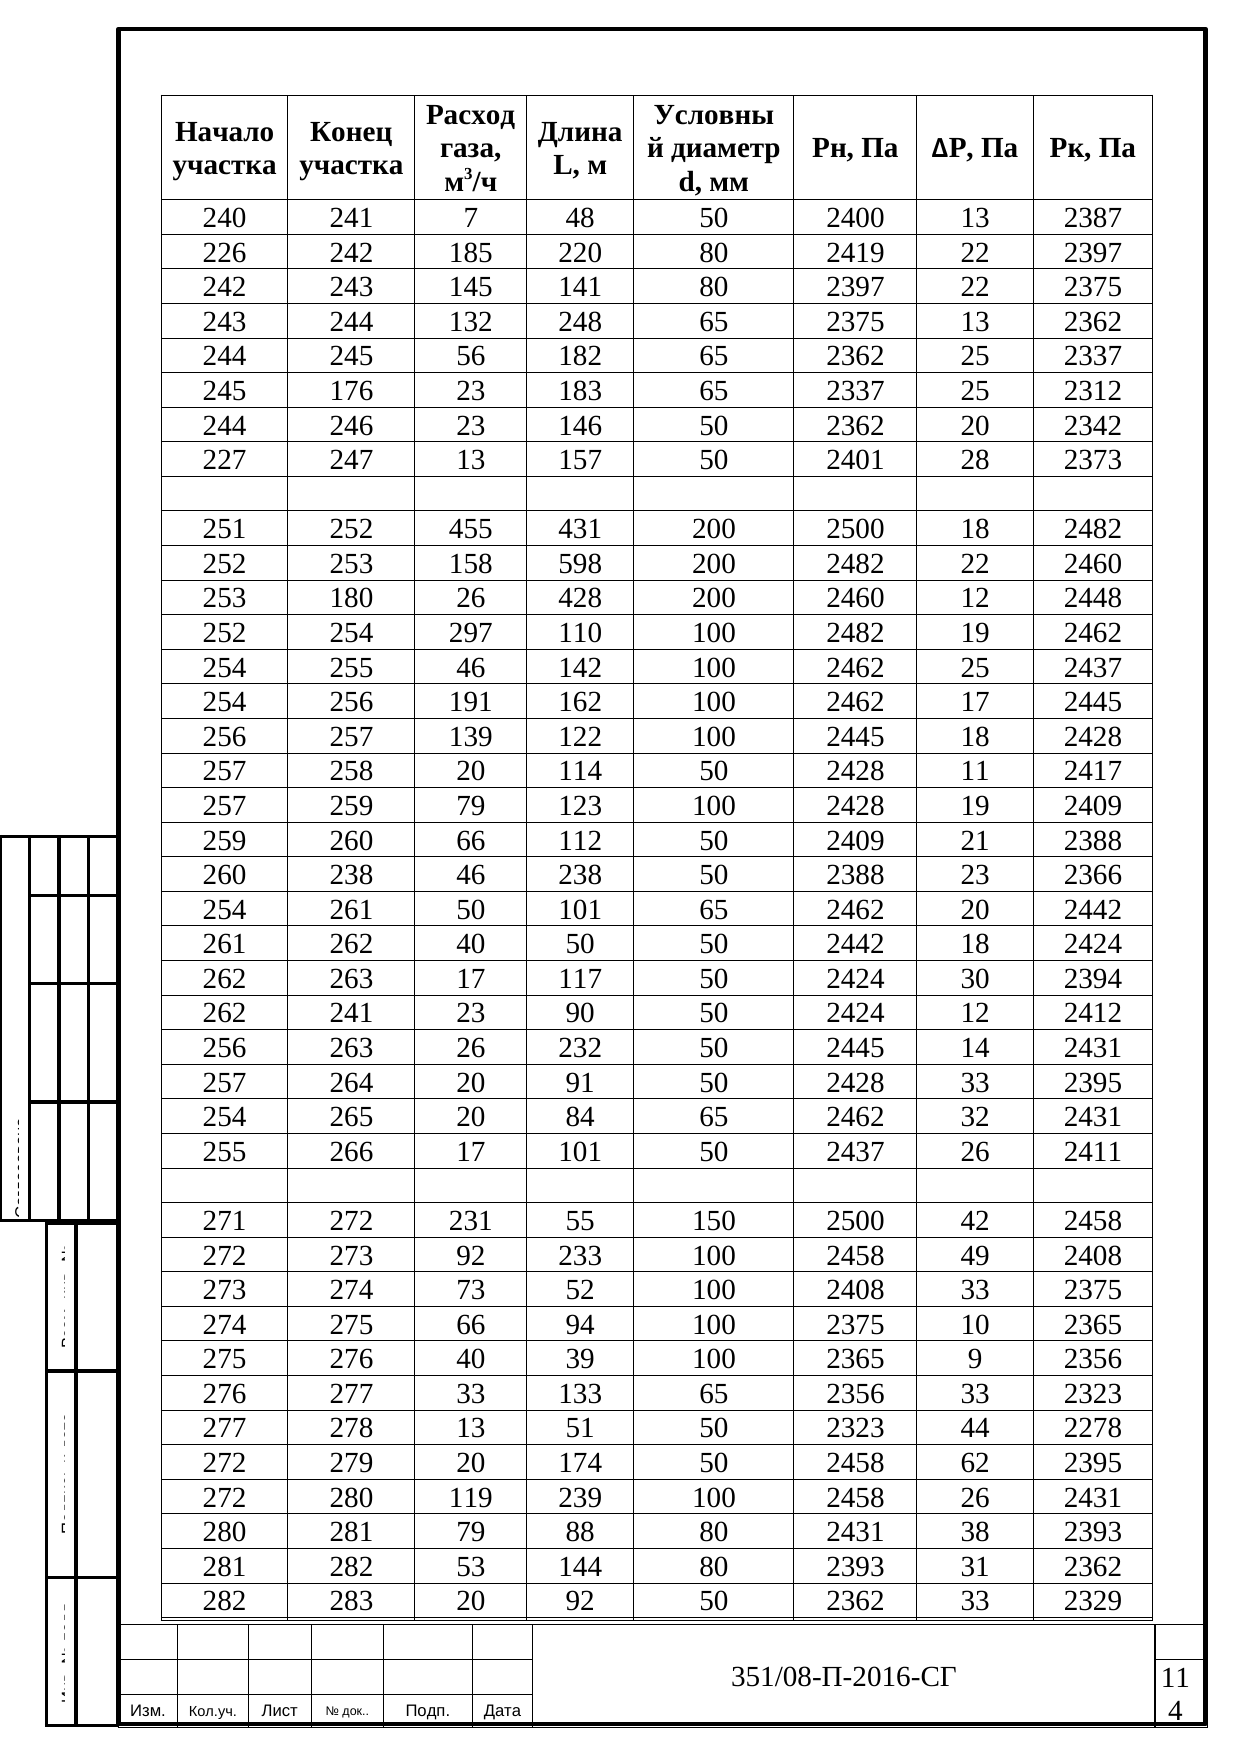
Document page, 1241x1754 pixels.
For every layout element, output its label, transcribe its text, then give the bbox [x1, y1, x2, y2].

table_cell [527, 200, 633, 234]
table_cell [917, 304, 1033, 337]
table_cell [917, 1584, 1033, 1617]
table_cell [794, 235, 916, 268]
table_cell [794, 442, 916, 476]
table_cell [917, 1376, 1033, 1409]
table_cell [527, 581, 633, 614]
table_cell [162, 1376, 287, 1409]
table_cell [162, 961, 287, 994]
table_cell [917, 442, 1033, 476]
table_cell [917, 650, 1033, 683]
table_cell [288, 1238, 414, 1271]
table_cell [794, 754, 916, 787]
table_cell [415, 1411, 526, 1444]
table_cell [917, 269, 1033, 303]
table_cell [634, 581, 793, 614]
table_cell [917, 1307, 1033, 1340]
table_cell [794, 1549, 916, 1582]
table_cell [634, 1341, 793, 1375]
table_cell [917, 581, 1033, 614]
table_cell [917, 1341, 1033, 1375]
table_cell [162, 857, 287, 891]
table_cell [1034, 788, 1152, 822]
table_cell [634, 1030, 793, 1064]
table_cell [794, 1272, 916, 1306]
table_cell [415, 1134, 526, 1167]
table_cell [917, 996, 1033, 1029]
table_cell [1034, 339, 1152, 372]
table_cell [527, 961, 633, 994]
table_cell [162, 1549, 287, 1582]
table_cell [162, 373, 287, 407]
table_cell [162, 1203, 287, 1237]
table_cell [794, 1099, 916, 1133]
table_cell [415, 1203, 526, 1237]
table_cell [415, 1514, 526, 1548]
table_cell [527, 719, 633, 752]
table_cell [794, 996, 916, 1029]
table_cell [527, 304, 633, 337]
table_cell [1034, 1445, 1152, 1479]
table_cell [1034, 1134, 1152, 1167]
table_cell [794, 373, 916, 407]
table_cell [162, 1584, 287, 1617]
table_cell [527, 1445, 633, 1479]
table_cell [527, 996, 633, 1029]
table_header Расход газа, м3/ч [415, 96, 526, 199]
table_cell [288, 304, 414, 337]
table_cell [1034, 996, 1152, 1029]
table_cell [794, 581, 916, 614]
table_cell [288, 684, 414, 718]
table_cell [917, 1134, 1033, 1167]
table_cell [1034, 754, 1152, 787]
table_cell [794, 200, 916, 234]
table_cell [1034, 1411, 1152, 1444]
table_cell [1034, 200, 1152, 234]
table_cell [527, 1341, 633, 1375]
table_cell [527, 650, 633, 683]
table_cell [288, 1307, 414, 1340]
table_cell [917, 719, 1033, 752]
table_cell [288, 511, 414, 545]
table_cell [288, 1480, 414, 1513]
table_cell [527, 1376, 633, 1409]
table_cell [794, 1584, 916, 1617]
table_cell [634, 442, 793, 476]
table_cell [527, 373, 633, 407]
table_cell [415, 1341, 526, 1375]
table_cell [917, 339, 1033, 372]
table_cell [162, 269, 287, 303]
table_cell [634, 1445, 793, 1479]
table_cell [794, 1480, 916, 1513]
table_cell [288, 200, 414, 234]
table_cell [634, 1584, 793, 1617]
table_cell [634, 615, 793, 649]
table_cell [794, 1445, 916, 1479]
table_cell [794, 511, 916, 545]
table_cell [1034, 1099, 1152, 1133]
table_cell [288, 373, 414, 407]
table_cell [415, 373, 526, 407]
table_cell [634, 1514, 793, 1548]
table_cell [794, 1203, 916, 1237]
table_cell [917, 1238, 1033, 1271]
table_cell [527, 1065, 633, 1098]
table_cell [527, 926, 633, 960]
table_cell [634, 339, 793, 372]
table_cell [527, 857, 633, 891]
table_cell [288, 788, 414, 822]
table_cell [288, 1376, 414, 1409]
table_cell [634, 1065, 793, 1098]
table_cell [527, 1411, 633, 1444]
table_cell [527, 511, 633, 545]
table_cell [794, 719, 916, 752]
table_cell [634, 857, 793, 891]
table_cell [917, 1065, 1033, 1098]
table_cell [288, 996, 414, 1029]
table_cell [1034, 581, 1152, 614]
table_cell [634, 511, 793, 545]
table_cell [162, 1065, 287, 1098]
table_header Условный диаметр d, мм [634, 96, 793, 199]
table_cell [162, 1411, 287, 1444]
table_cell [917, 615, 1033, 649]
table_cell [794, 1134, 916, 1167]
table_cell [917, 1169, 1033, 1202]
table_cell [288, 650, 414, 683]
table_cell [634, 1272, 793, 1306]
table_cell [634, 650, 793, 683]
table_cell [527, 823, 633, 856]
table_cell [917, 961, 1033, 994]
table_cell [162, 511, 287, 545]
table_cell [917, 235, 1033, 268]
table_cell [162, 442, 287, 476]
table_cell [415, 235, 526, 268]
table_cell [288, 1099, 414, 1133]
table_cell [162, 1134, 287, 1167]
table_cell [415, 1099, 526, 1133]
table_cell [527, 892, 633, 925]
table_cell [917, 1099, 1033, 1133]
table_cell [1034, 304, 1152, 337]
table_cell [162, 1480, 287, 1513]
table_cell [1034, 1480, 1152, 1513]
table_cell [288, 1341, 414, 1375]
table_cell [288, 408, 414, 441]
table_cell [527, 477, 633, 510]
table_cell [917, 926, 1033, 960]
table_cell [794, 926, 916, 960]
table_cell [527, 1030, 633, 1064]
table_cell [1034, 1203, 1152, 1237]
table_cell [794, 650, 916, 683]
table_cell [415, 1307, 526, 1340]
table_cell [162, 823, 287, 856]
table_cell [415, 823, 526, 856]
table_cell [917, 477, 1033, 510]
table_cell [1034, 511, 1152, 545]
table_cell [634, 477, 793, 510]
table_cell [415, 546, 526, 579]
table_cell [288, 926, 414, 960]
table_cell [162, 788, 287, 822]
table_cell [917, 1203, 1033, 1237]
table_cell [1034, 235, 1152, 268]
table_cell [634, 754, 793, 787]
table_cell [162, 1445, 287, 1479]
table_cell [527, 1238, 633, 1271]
table_header Конец участка [288, 96, 414, 199]
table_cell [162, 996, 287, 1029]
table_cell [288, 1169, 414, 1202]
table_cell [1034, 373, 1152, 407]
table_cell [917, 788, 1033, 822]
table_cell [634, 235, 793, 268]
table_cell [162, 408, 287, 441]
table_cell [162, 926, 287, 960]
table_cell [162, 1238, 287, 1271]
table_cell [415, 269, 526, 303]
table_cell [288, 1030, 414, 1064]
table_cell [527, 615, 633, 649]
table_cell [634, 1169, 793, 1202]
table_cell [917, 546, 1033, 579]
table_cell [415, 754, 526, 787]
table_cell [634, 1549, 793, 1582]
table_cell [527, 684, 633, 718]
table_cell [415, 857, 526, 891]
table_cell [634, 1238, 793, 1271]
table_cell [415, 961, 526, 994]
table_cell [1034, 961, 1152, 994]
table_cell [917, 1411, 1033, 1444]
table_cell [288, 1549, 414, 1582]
table_header Рн, Па [794, 96, 916, 199]
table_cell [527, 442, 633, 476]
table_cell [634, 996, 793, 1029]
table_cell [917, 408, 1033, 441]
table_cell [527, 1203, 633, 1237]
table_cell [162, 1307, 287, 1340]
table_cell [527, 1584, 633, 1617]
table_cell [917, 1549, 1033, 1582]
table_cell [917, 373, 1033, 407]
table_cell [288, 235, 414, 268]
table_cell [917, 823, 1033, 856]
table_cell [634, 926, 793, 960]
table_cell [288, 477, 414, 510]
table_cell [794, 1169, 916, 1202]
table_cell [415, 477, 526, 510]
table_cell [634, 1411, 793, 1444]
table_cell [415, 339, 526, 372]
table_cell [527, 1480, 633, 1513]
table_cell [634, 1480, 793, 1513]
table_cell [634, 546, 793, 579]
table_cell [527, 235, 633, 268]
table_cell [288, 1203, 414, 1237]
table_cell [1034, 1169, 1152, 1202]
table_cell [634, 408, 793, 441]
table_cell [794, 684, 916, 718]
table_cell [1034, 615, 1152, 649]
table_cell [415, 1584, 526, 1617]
table_header ΔР, Па [917, 96, 1033, 199]
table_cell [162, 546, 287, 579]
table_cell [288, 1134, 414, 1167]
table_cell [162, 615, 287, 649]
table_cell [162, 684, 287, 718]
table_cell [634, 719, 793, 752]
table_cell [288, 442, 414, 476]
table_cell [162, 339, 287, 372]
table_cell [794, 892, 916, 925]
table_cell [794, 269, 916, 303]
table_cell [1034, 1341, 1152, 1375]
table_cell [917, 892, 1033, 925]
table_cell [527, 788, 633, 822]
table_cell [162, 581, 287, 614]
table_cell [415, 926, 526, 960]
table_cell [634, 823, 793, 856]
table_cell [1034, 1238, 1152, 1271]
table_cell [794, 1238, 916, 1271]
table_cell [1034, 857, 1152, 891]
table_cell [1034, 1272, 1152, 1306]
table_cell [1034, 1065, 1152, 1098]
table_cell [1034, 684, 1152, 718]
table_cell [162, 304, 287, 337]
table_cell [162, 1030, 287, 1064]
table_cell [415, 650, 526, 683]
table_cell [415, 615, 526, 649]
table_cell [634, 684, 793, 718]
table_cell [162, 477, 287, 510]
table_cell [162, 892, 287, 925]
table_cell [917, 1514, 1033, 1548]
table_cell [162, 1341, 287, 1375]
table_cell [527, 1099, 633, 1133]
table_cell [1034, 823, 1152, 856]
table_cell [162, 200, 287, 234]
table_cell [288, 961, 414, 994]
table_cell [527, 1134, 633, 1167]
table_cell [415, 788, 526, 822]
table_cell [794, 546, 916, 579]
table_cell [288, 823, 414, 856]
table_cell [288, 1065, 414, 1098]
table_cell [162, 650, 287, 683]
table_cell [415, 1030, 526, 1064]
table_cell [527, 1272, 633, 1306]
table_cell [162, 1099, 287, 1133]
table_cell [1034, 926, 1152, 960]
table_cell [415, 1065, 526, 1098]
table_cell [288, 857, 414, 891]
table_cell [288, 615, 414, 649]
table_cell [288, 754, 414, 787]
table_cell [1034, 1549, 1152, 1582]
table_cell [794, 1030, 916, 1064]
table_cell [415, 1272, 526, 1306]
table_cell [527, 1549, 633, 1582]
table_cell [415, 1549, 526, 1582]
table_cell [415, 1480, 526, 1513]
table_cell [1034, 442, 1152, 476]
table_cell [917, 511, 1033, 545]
table_header Рк, Па [1034, 96, 1152, 199]
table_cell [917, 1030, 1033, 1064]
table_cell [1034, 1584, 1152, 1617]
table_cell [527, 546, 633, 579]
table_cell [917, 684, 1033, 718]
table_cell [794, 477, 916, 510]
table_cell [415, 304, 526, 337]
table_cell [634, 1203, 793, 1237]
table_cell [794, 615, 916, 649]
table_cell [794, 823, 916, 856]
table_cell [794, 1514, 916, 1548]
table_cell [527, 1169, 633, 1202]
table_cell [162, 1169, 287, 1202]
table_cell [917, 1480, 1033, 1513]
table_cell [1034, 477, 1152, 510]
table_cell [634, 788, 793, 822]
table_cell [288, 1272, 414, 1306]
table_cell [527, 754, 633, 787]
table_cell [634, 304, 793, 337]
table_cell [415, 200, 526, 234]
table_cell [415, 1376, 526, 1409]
table_header Начало участка [162, 96, 287, 199]
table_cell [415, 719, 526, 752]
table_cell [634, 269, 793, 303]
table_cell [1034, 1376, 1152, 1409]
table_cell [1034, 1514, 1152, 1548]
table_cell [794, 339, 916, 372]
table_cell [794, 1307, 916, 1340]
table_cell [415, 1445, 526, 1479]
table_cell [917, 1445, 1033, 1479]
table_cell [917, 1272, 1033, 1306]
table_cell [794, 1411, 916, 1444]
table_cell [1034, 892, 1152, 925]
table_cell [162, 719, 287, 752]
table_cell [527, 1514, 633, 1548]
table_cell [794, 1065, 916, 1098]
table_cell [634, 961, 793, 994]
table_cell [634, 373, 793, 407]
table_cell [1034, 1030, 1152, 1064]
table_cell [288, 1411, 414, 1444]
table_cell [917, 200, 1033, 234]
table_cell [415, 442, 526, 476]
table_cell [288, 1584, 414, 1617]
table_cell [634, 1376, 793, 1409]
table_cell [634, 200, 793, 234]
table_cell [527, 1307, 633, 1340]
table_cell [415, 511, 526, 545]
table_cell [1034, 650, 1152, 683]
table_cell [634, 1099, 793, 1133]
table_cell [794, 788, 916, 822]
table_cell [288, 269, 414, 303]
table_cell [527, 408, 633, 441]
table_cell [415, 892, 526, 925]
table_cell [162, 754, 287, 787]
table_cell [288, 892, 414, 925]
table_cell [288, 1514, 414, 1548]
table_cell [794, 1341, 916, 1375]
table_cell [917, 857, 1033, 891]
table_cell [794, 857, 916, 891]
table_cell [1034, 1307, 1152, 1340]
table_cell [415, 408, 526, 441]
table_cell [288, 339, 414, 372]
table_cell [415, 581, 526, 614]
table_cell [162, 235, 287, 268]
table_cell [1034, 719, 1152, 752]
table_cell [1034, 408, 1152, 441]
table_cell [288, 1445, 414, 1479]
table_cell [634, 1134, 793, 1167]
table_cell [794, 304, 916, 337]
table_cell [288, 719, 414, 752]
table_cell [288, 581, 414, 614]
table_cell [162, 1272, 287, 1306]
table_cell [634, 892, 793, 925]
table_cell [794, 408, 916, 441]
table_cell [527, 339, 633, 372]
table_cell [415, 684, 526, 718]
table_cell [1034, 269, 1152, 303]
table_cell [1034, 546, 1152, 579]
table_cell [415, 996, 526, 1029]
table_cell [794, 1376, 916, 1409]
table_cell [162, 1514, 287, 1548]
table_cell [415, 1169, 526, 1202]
table_header Длина L, м [527, 96, 633, 199]
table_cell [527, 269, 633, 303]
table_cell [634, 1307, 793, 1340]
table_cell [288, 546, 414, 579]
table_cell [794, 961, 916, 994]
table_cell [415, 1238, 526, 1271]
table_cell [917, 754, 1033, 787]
